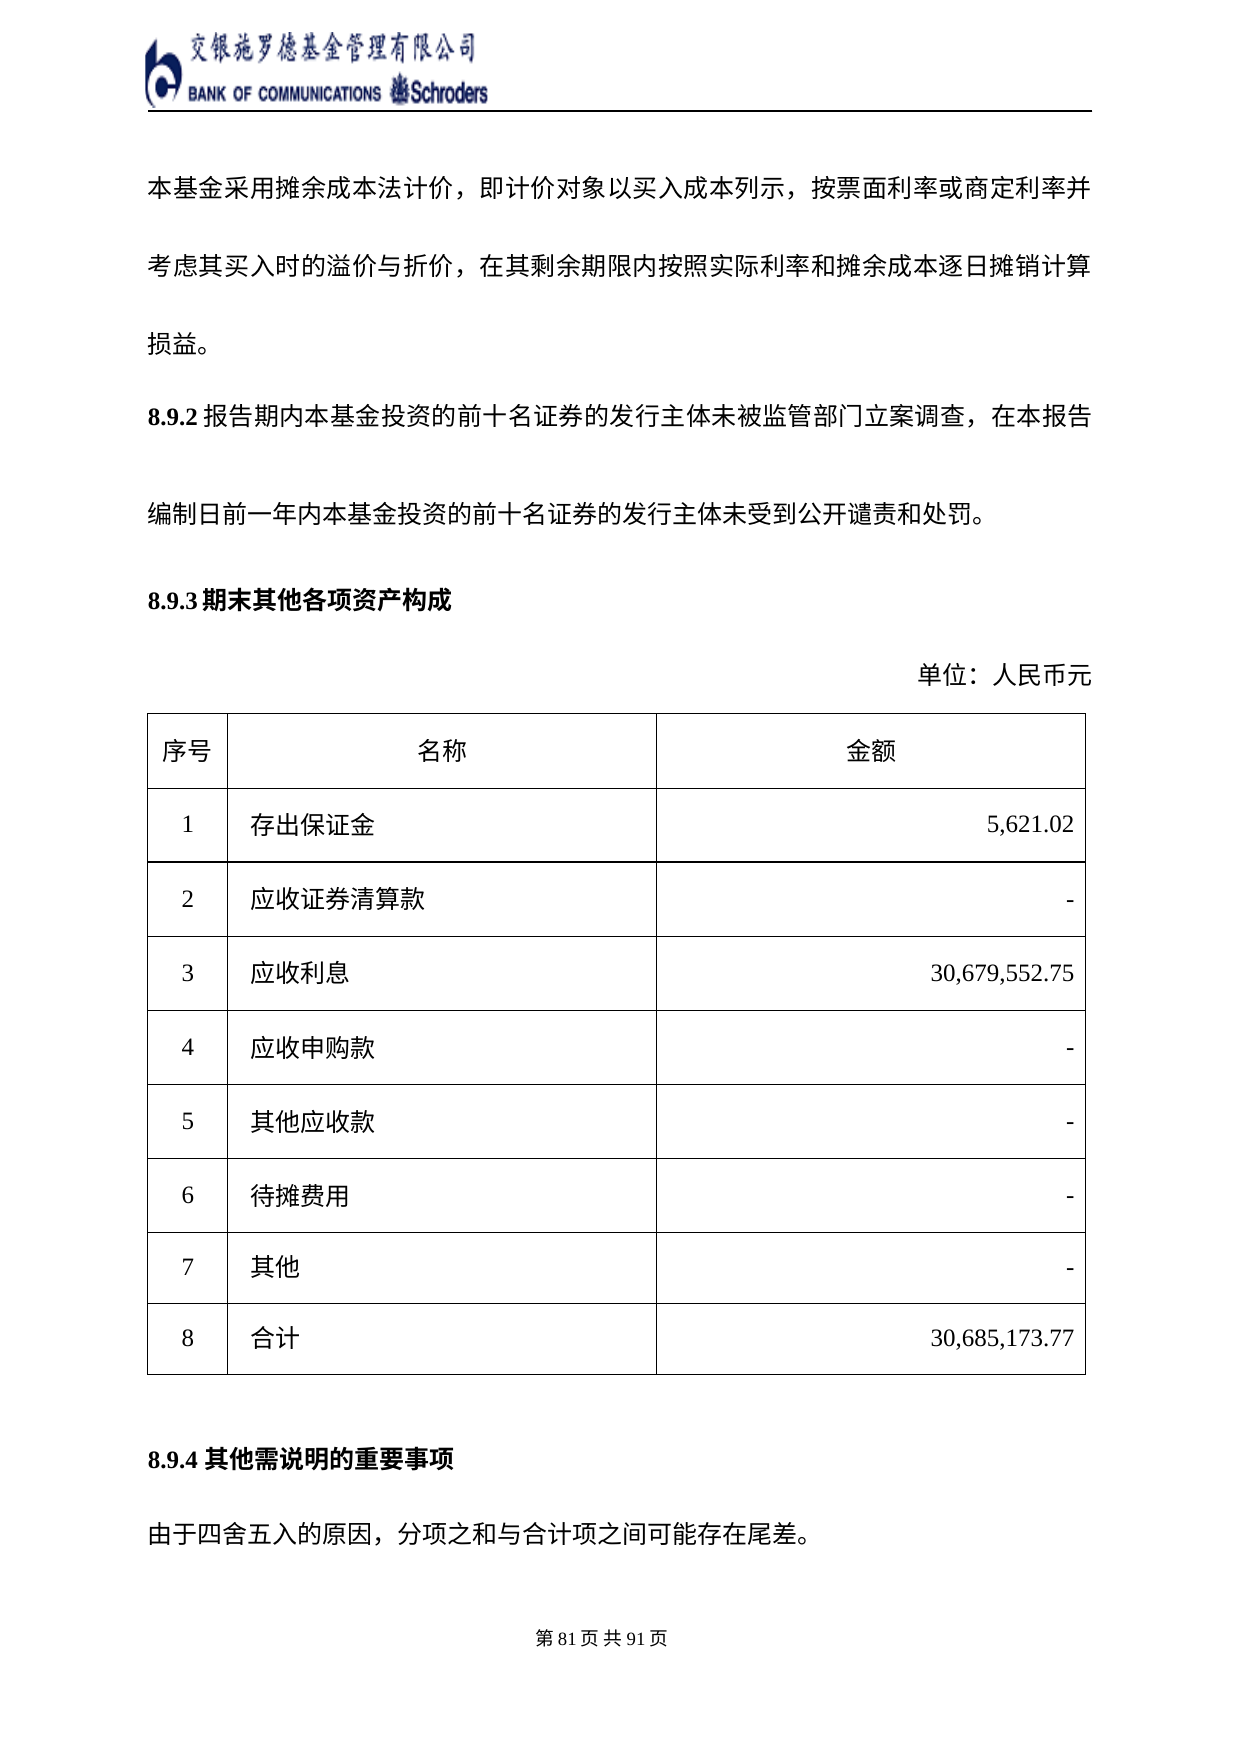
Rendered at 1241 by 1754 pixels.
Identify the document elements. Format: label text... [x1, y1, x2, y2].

table_cell 30,679,552.75 [657, 937, 1085, 1009]
table_cell 4 [148, 1011, 227, 1084]
text 本基金采用摊余成本法计价，即计价对象以买入成本列示，按票面利率或商定利率并考虑其买入时的溢价与折价，在其剩余期限内按照实际利率和摊余成本逐日摊销计算损益。 [148, 154, 1092, 375]
table_cell - [657, 1159, 1085, 1232]
table_cell - [657, 1011, 1085, 1084]
table_header 序号 [148, 714, 227, 787]
table_cell - [657, 863, 1085, 936]
text 单位：人民币元 [149, 641, 1092, 706]
table_cell 2 [148, 863, 227, 936]
table_cell 应收申购款 [228, 1011, 656, 1084]
table_cell 存出保证金 [228, 789, 656, 861]
table_cell 应收利息 [228, 937, 656, 1009]
table_cell 6 [148, 1159, 227, 1232]
table_cell 其他 [228, 1233, 656, 1303]
table_cell - [657, 1085, 1085, 1158]
table_cell 待摊费用 [228, 1159, 656, 1232]
table_cell - [657, 1233, 1085, 1303]
table_cell 3 [148, 937, 227, 1009]
text 8.9.3期末其他各项资产构成 [148, 566, 1092, 631]
table_cell 5,621.02 [657, 789, 1085, 861]
table_header 名称 [228, 714, 656, 787]
text 由于四舍五入的原因，分项之和与合计项之间可能存在尾差。 [148, 1501, 1092, 1566]
table_cell 30,685,173.77 [657, 1304, 1085, 1374]
text 8.9.2报告期内本基金投资的前十名证券的发行主体未被监管部门立案调查，在本报告编制日前一年内本基金投资的前十名证券的发行主体未受到公开谴责和处罚。 [148, 382, 1092, 545]
table_cell 7 [148, 1233, 227, 1303]
table_header 金额 [657, 714, 1085, 787]
table_cell 8 [148, 1304, 227, 1374]
table_cell 应收证券清算款 [228, 863, 656, 936]
text 8.9.4 其他需说明的重要事项 [148, 1425, 1092, 1490]
table_cell 合计 [228, 1304, 656, 1374]
table_cell 1 [148, 789, 227, 861]
table_cell 其他应收款 [228, 1085, 656, 1158]
picture [145, 32, 488, 108]
table_cell 5 [148, 1085, 227, 1158]
